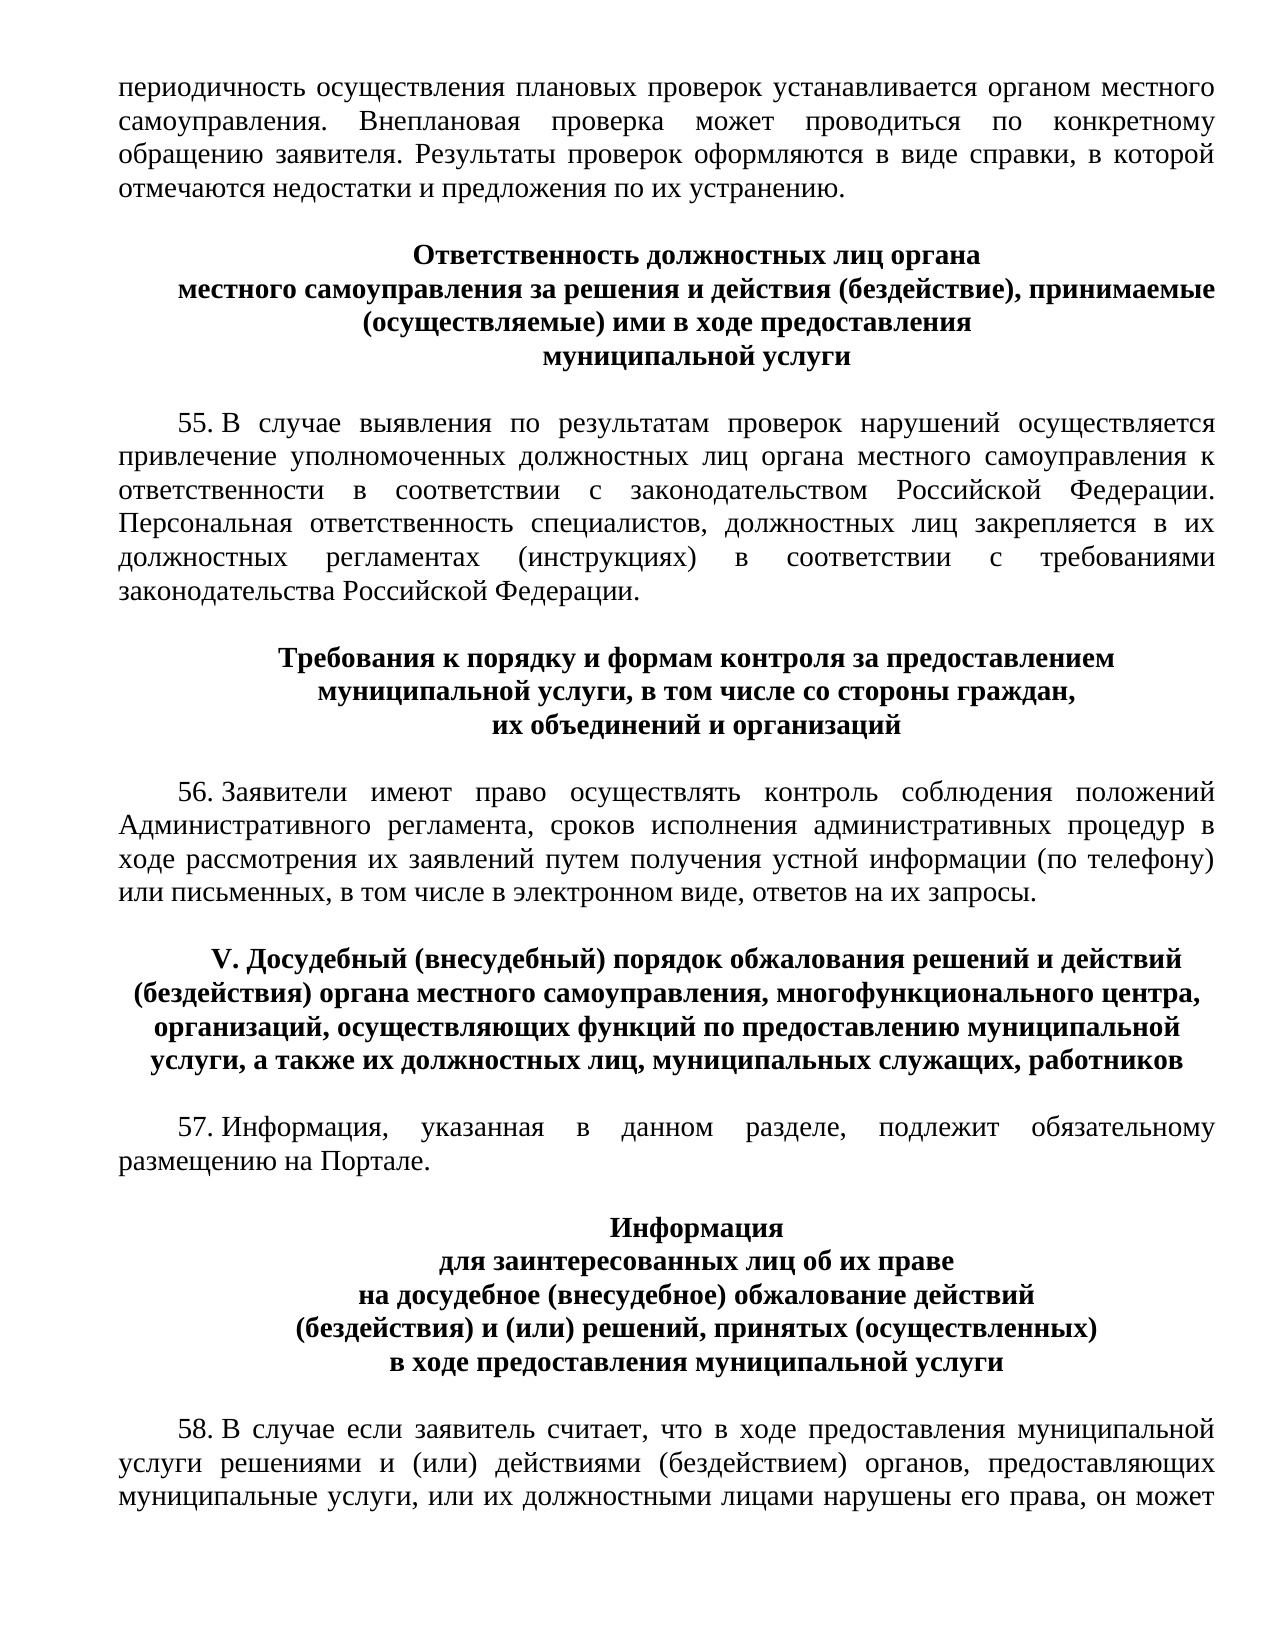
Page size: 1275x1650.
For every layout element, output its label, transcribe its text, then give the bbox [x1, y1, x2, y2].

text местного самоуправления за решения и действия (бездействие), принимаемые (осуществляемые) ими в ходе предоставления [118, 271, 1216, 338]
text (бездействия) и (или) решений, принятых (осуществленных) [118, 1311, 1216, 1344]
text муниципальной услуги [118, 338, 1216, 371]
text в ходе предоставления муниципальной услуги [118, 1344, 1216, 1378]
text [118, 1411, 1216, 1512]
text 55. В случае выявления по результатам проверок нарушений осуществляется привлечение уполномоченных должностных лиц органа местного самоуправления к ответственности в соответствии с законодательством Российской Федерации. Персональная ответственность специалистов, должностных лиц закрепляется в их должностных регламентах (инструкциях) в соответствии с требованиями законодательства Российской Федерации. [118, 405, 1216, 606]
text Требования к порядку и формам контроля за предоставлением [118, 640, 1216, 673]
text муниципальной услуги, в том числе со стороны граждан, [118, 673, 1216, 707]
text V. Досудебный (внесудебный) порядок обжалования решений и действий (бездействия) органа местного самоуправления, многофункционального центра, организаций, осуществляющих функций по предоставлению муниципальной услуги, а также их должностных лиц, муниципальных служащих, работников [118, 942, 1216, 1076]
text 56. Заявители имеют право осуществлять контроль соблюдения положений Административного регламента, сроков исполнения административных процедур в ходе рассмотрения их заявлений путем получения устной информации (по телефону) или письменных, в том числе в электронном виде, ответов на их запросы. [118, 774, 1216, 908]
text Информация [118, 1210, 1216, 1243]
text их объединений и организаций [118, 707, 1216, 740]
text 57. Информация, указанная в данном разделе, подлежит обязательному размещению на Портале. [118, 1109, 1216, 1176]
text на досудебное (внесудебное) обжалование действий [118, 1277, 1216, 1311]
text Ответственность должностных лиц органа [118, 237, 1216, 271]
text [118, 69, 1216, 204]
text для заинтересованных лиц об их праве [118, 1243, 1216, 1277]
